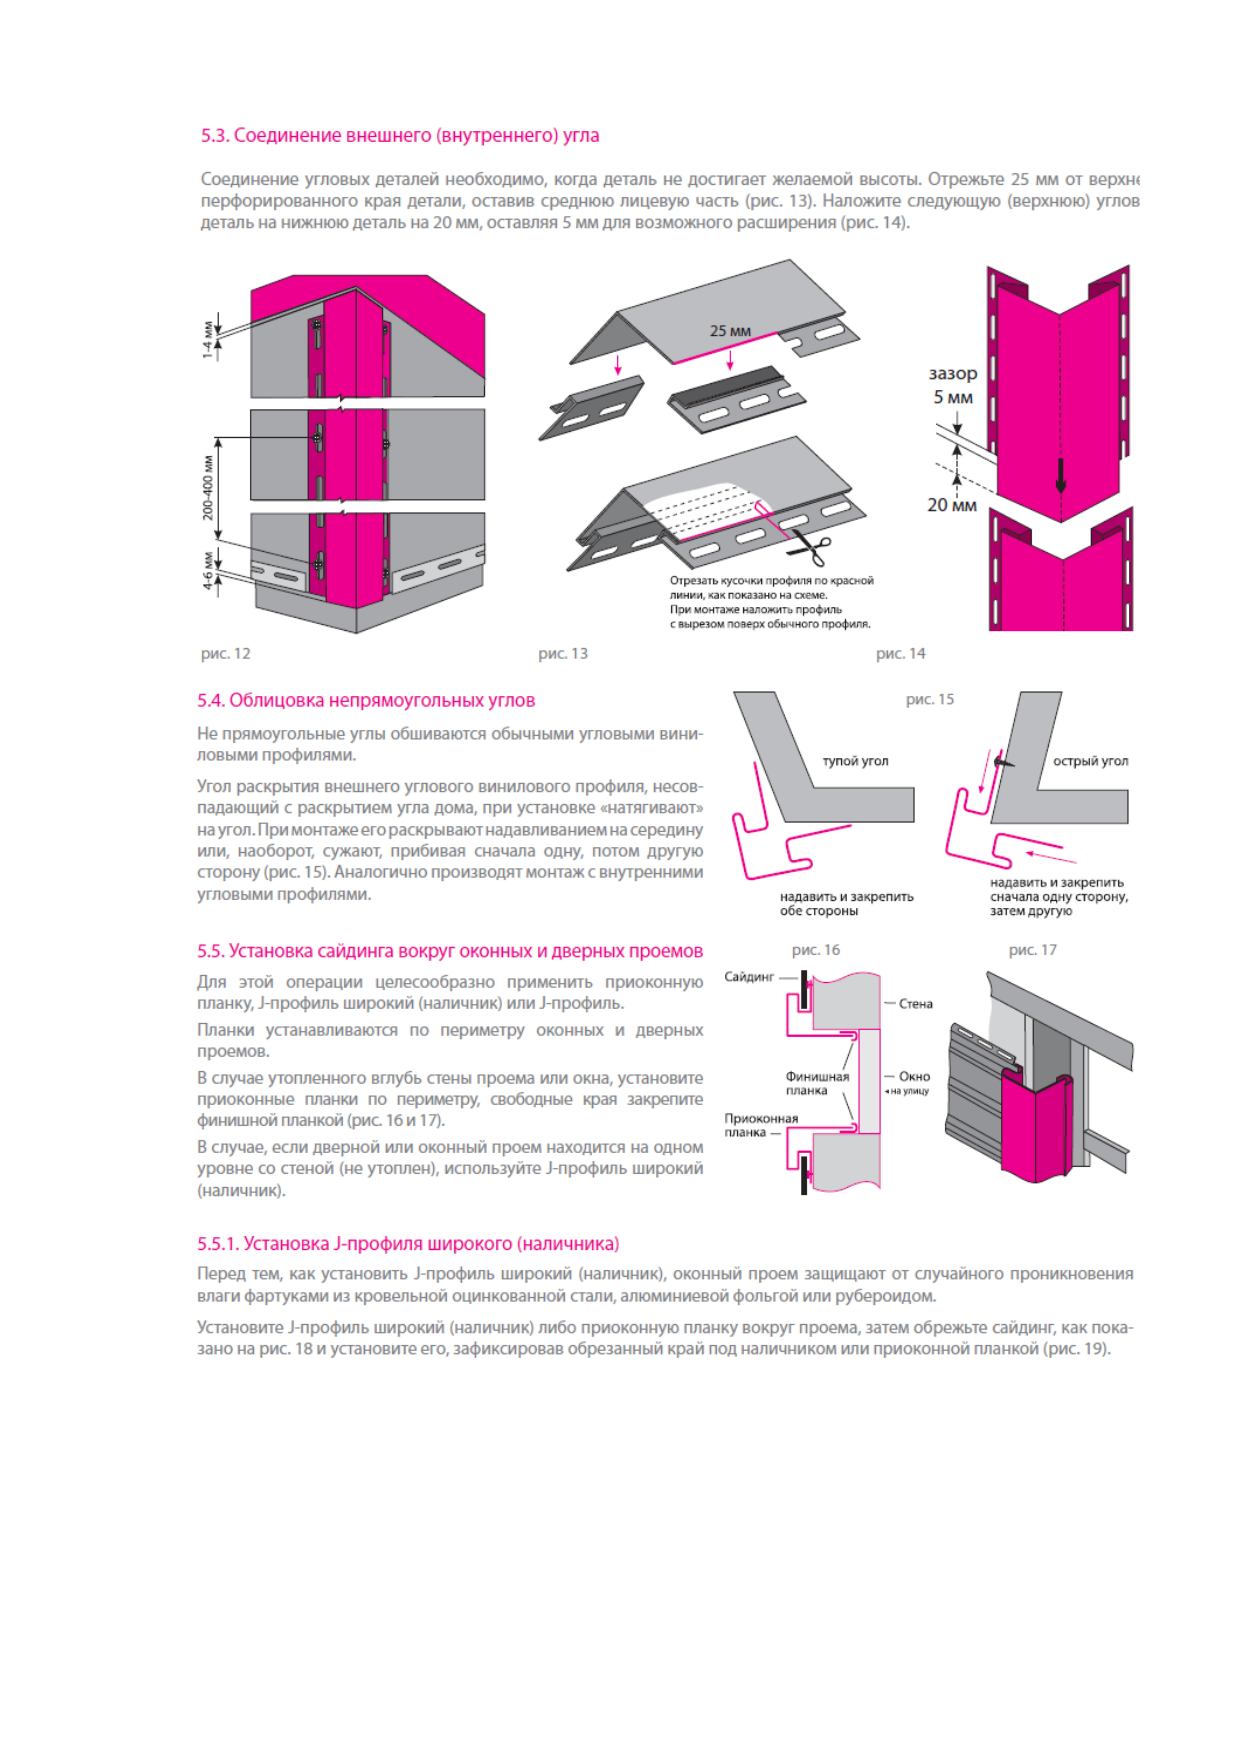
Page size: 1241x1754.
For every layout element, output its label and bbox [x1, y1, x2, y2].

picture [177, 682, 1152, 1372]
picture [177, 118, 1152, 678]
